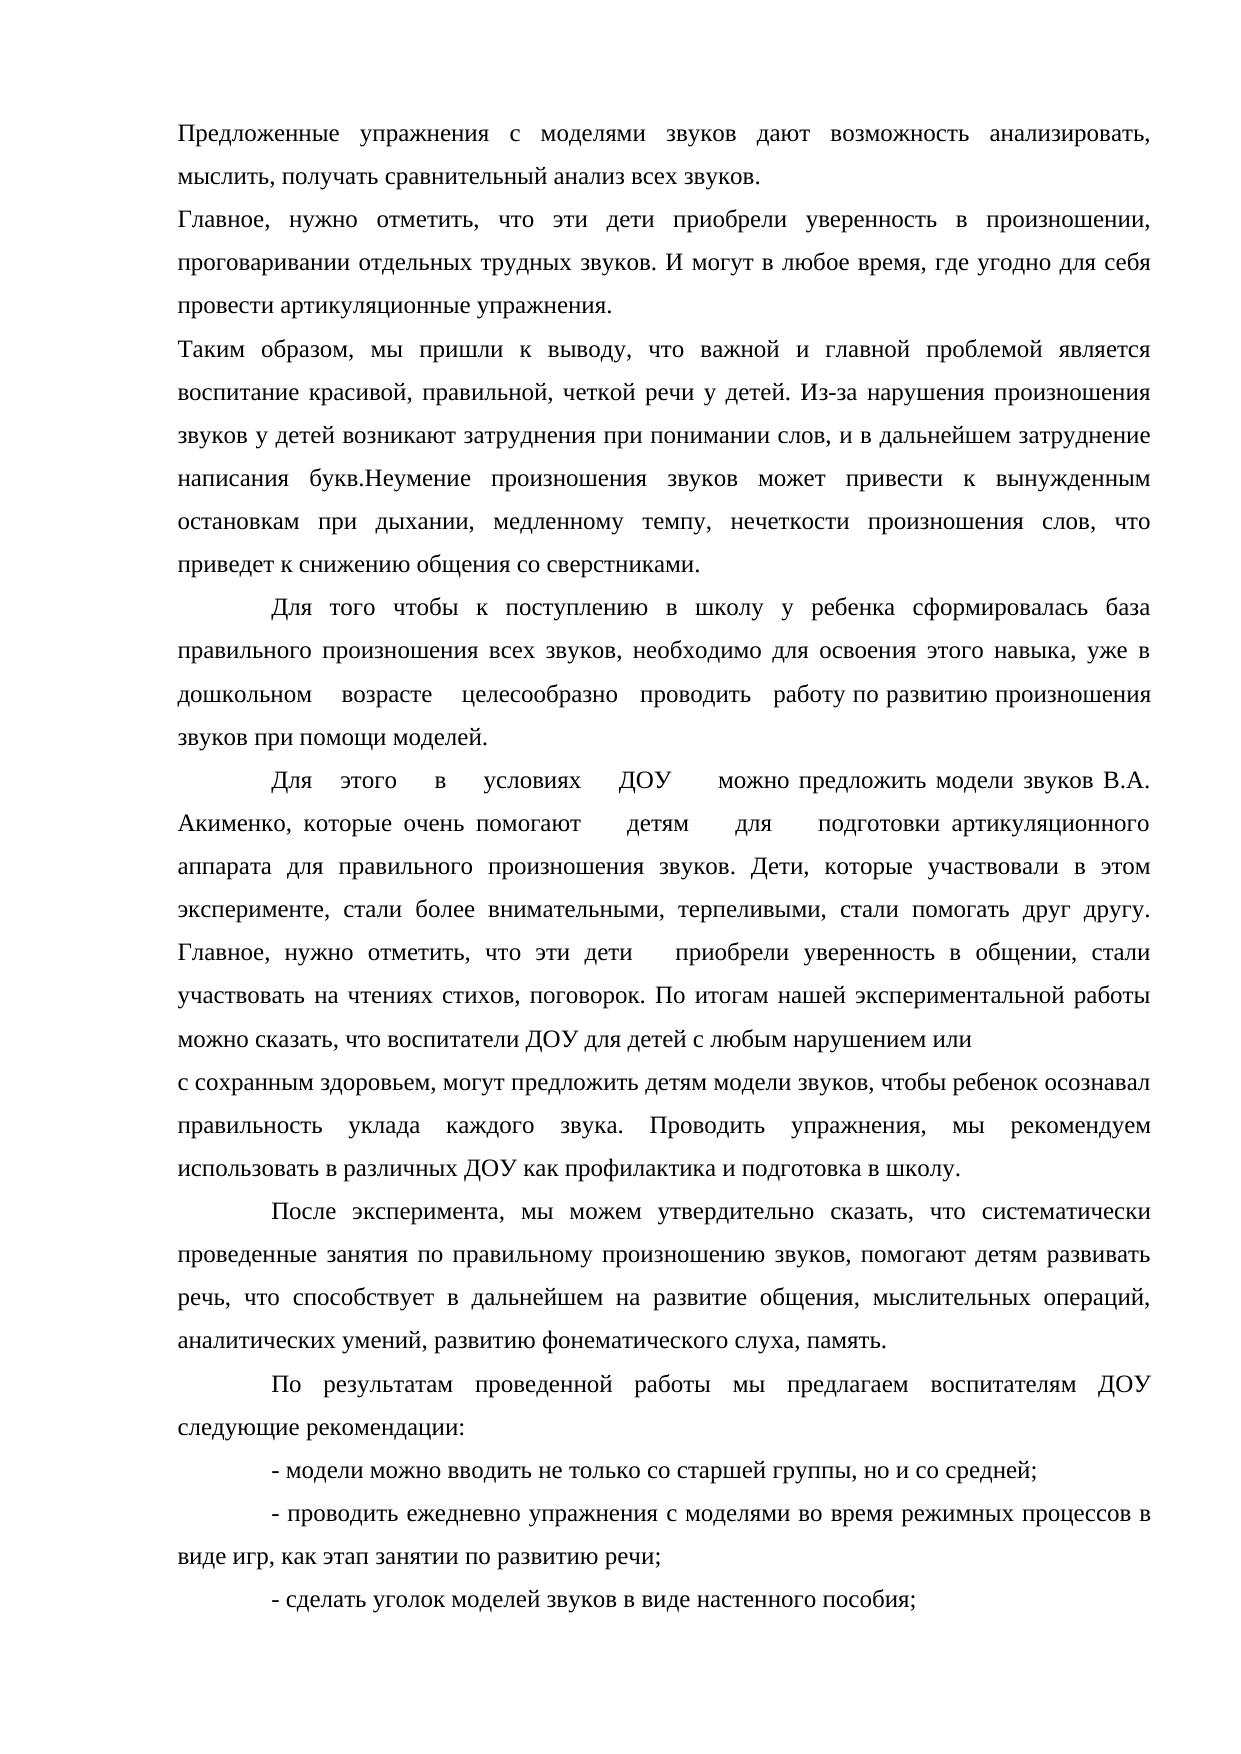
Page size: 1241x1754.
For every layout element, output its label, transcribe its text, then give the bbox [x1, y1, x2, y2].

text - сделать уголок моделей звуков в виде настенного пособия; [177, 1584, 1152, 1613]
text с сохранным здоровьем, могут предложить детям модели звуков, чтобы ребенок осознавал правильность уклада каждого звука. Проводить упражнения, мы рекомендуем использовать в различных ДОУ как профилактика и подготовка в школу. [177, 1067, 1152, 1182]
text Главное, нужно отметить, что эти дети приобрели уверенность в произношении, проговаривании отдельных трудных звуков. И могут в любое время, где угодно для себя провести артикуляционные упражнения. [177, 204, 1152, 319]
text По результатам проведенной работы мы предлагаем воспитателям ДОУ следующие рекомендации: [177, 1369, 1152, 1441]
text - проводить ежедневно упражнения с моделями во время режимных процессов в виде игр, как этап занятии по развитию речи; [177, 1498, 1152, 1570]
text Для того чтобы к поступлению в школу у ребенка сформировалась база правильного произношения всех звуков, необходимо для освоения этого навыка, уже в дошкольном возрасте целесообразно проводить работу по развитию произношения звуков при помощи моделей. [177, 592, 1152, 751]
text Для этого в условиях ДОУ можно предложить модели звуков В.А. Акименко, которые очень помогают детям для подготовки артикуляционного аппарата для правильного произношения звуков. Дети, которые участвовали в этом эксперименте, стали более внимательными, терпеливыми, стали помогать друг другу. Главное, нужно отметить, что эти дети приобрели уверенность в общении, стали участвовать на чтениях стихов, поговорок. По итогам нашей экспериментальной работы можно сказать, что воспитатели ДОУ для детей с любым нарушением или [177, 765, 1152, 1052]
text - модели можно вводить не только со старшей группы, но и со средней; [177, 1455, 1152, 1484]
text Таким образом, мы пришли к выводу, что важной и главной проблемой является воспитание красивой, правильной, четкой речи у детей. Из-за нарушения произношения звуков у детей возникают затруднения при понимании слов, и в дальнейшем затруднение написания букв.Неумение произношения звуков может привести к вынужденным остановкам при дыхании, медленному темпу, нечеткости произношения слов, что приведет к снижению общения со сверстниками. [177, 334, 1152, 578]
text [177, 118, 1152, 190]
text После эксперимента, мы можем утвердительно сказать, что систематически проведенные занятия по правильному произношению звуков, помогают детям развивать речь, что способствует в дальнейшем на развитие общения, мыслительных операций, аналитических умений, развитию фонематического слуха, память. [177, 1196, 1152, 1354]
